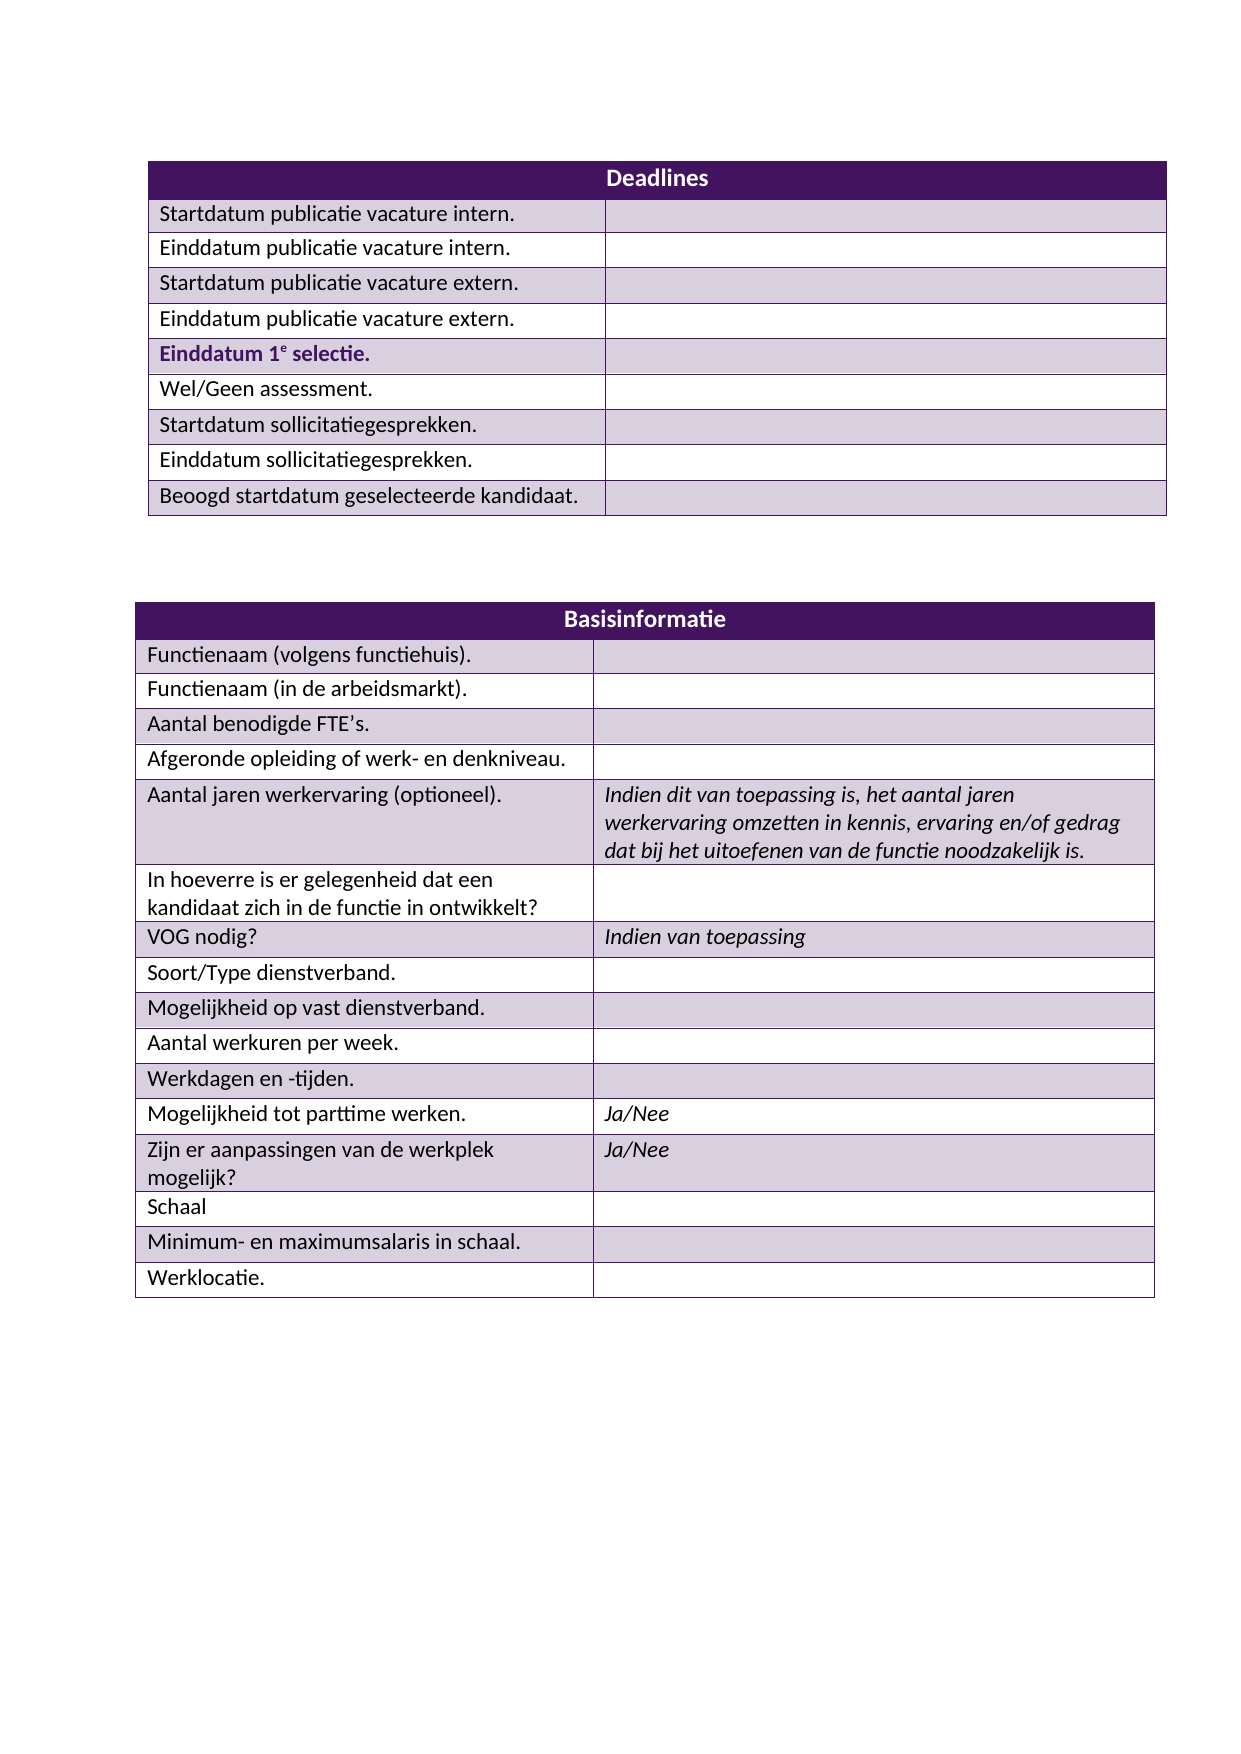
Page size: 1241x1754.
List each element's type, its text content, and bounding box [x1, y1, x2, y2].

table_cell [594, 958, 1154, 992]
table_cell [606, 410, 1166, 444]
table_cell [594, 1227, 1154, 1262]
table_cell VOG nodig? [136, 922, 593, 957]
table_cell Mogelijkheid op vast dienstverband. [136, 993, 593, 1027]
table_cell [606, 481, 1166, 515]
table_cell [594, 1029, 1154, 1063]
table_cell Startdatum publicatie vacature extern. [149, 268, 605, 303]
table_cell Einddatum sollicitatiegesprekken. [149, 445, 605, 480]
table_header Basisinformatie [136, 603, 1154, 637]
table_cell [594, 1192, 1154, 1226]
table_cell [606, 233, 1166, 267]
table_cell Mogelijkheid tot parttime werken. [136, 1099, 593, 1134]
table_cell Soort/Type dienstverband. [136, 958, 593, 992]
table_cell Ja/Nee [594, 1135, 1154, 1191]
table_cell Ja/Nee [594, 1099, 1154, 1134]
table_cell Afgeronde opleiding of werk- en denkniveau. [136, 745, 593, 779]
table_cell Beoogd startdatum geselecteerde kandidaat. [149, 481, 605, 515]
table_cell [594, 1064, 1154, 1098]
table_cell Einddatum publicatie vacature extern. [149, 304, 605, 338]
table_header Deadlines [149, 162, 1166, 196]
table_cell [606, 445, 1166, 480]
table_cell [594, 993, 1154, 1027]
table_cell [594, 674, 1154, 708]
table_cell Schaal [136, 1192, 593, 1226]
table_cell Functienaam (in de arbeidsmarkt). [136, 674, 593, 708]
table_cell Startdatum publicatie vacature intern. [149, 200, 605, 232]
table_cell Aantal werkuren per week. [136, 1029, 593, 1063]
table_cell Aantal jaren werkervaring (optioneel). [136, 780, 593, 864]
table_cell Indien dit van toepassing is, het aantal jaren werkervaring omzetten in kennis, ervaring en/of gedrag dat bij het uitoefenen van de functie noodzakelijk is. [594, 780, 1154, 864]
table_cell Einddatum publicatie vacature intern. [149, 233, 605, 267]
table_cell Functienaam (volgens functiehuis). [136, 640, 593, 673]
table_cell Einddatum 1e selectie. [149, 339, 605, 373]
table_cell [606, 268, 1166, 303]
table_cell In hoeverre is er gelegenheid dat een kandidaat zich in de functie in ontwikkelt? [136, 865, 593, 921]
table_cell [606, 339, 1166, 373]
table_cell [594, 745, 1154, 779]
table_cell Werkdagen en -tijden. [136, 1064, 593, 1098]
table_cell Zijn er aanpassingen van de werkplek mogelijk? [136, 1135, 593, 1191]
table_cell [594, 1263, 1154, 1297]
table_cell Indien van toepassing [594, 922, 1154, 957]
table_cell Startdatum sollicitatiegesprekken. [149, 410, 605, 444]
table_cell [606, 200, 1166, 232]
table_cell [594, 709, 1154, 743]
table_cell Minimum- en maximumsalaris in schaal. [136, 1227, 593, 1262]
table_cell [606, 304, 1166, 338]
table_cell Wel/Geen assessment. [149, 375, 605, 409]
table_cell Werklocatie. [136, 1263, 593, 1297]
table_cell Aantal benodigde FTE’s. [136, 709, 593, 743]
table_cell [606, 375, 1166, 409]
table_cell [594, 640, 1154, 673]
table_cell [594, 865, 1154, 921]
